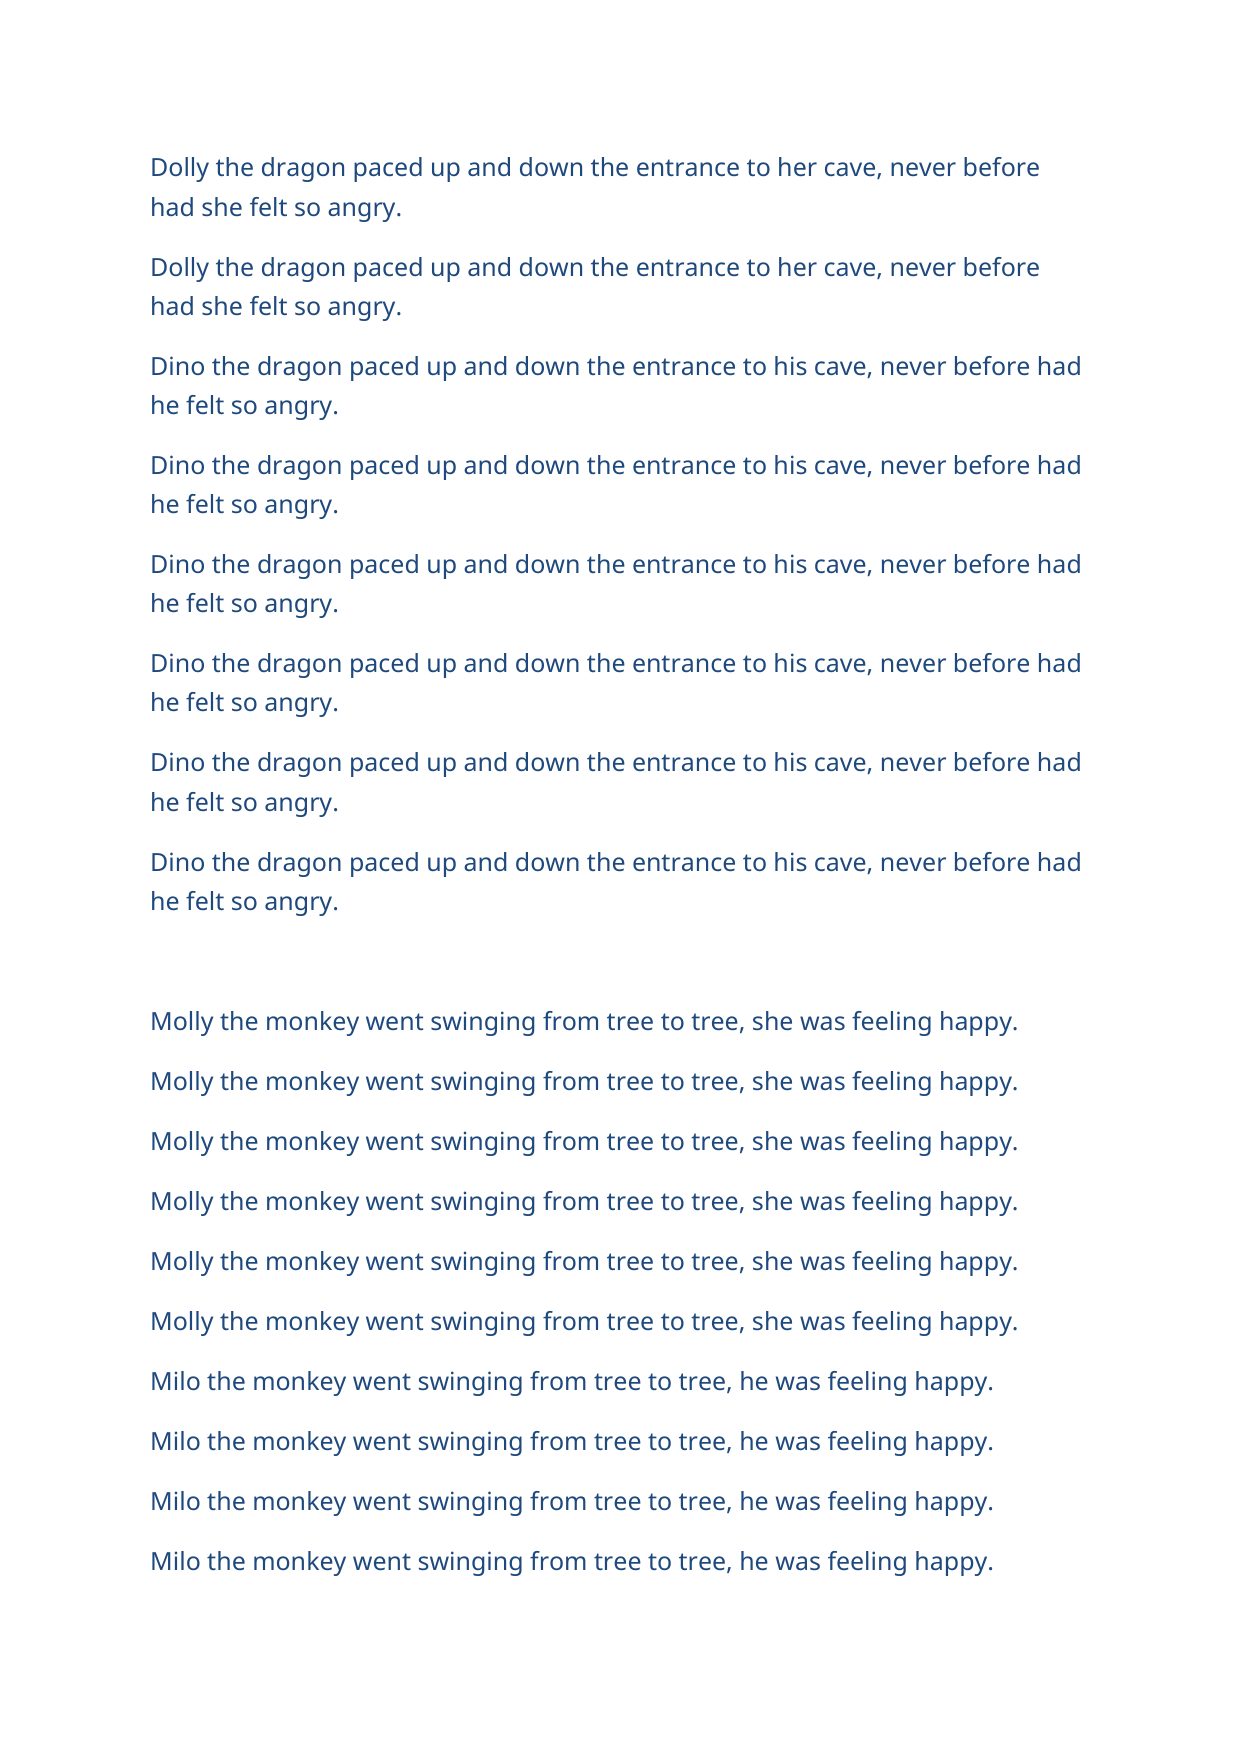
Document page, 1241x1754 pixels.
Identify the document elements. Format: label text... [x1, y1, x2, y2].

text Molly the monkey went swinging from tree to tree, she was feeling happy. [150, 1183, 1090, 1217]
text Dino the dragon paced up and down the entrance to his cave, never before had he felt so angry. [150, 547, 1090, 620]
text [150, 1423, 1090, 1457]
text Molly the monkey went swinging from tree to tree, she was feeling happy. [150, 1123, 1090, 1157]
text Dino the dragon paced up and down the entrance to his cave, never before had he felt so angry. [150, 447, 1090, 521]
text Molly the monkey went swinging from tree to tree, she was feeling happy. [150, 1303, 1090, 1337]
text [150, 1543, 1090, 1577]
text Molly the monkey went swinging from tree to tree, she was feeling happy. [150, 1003, 1090, 1037]
text Molly the monkey went swinging from tree to tree, she was feeling happy. [150, 1063, 1090, 1097]
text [150, 150, 1090, 223]
text Molly the monkey went swinging from tree to tree, she was feeling happy. [150, 1243, 1090, 1277]
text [150, 1483, 1090, 1517]
text Dino the dragon paced up and down the entrance to his cave, never before had he felt so angry. [150, 745, 1090, 818]
text Dino the dragon paced up and down the entrance to his cave, never before had he felt so angry. [150, 646, 1090, 719]
text Milo the monkey went swinging from tree to tree, he was feeling happy. [150, 1363, 1090, 1397]
text Dino the dragon paced up and down the entrance to his cave, never before had he felt so angry. [150, 844, 1090, 917]
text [150, 249, 1090, 322]
text Dino the dragon paced up and down the entrance to his cave, never before had he felt so angry. [150, 348, 1090, 422]
